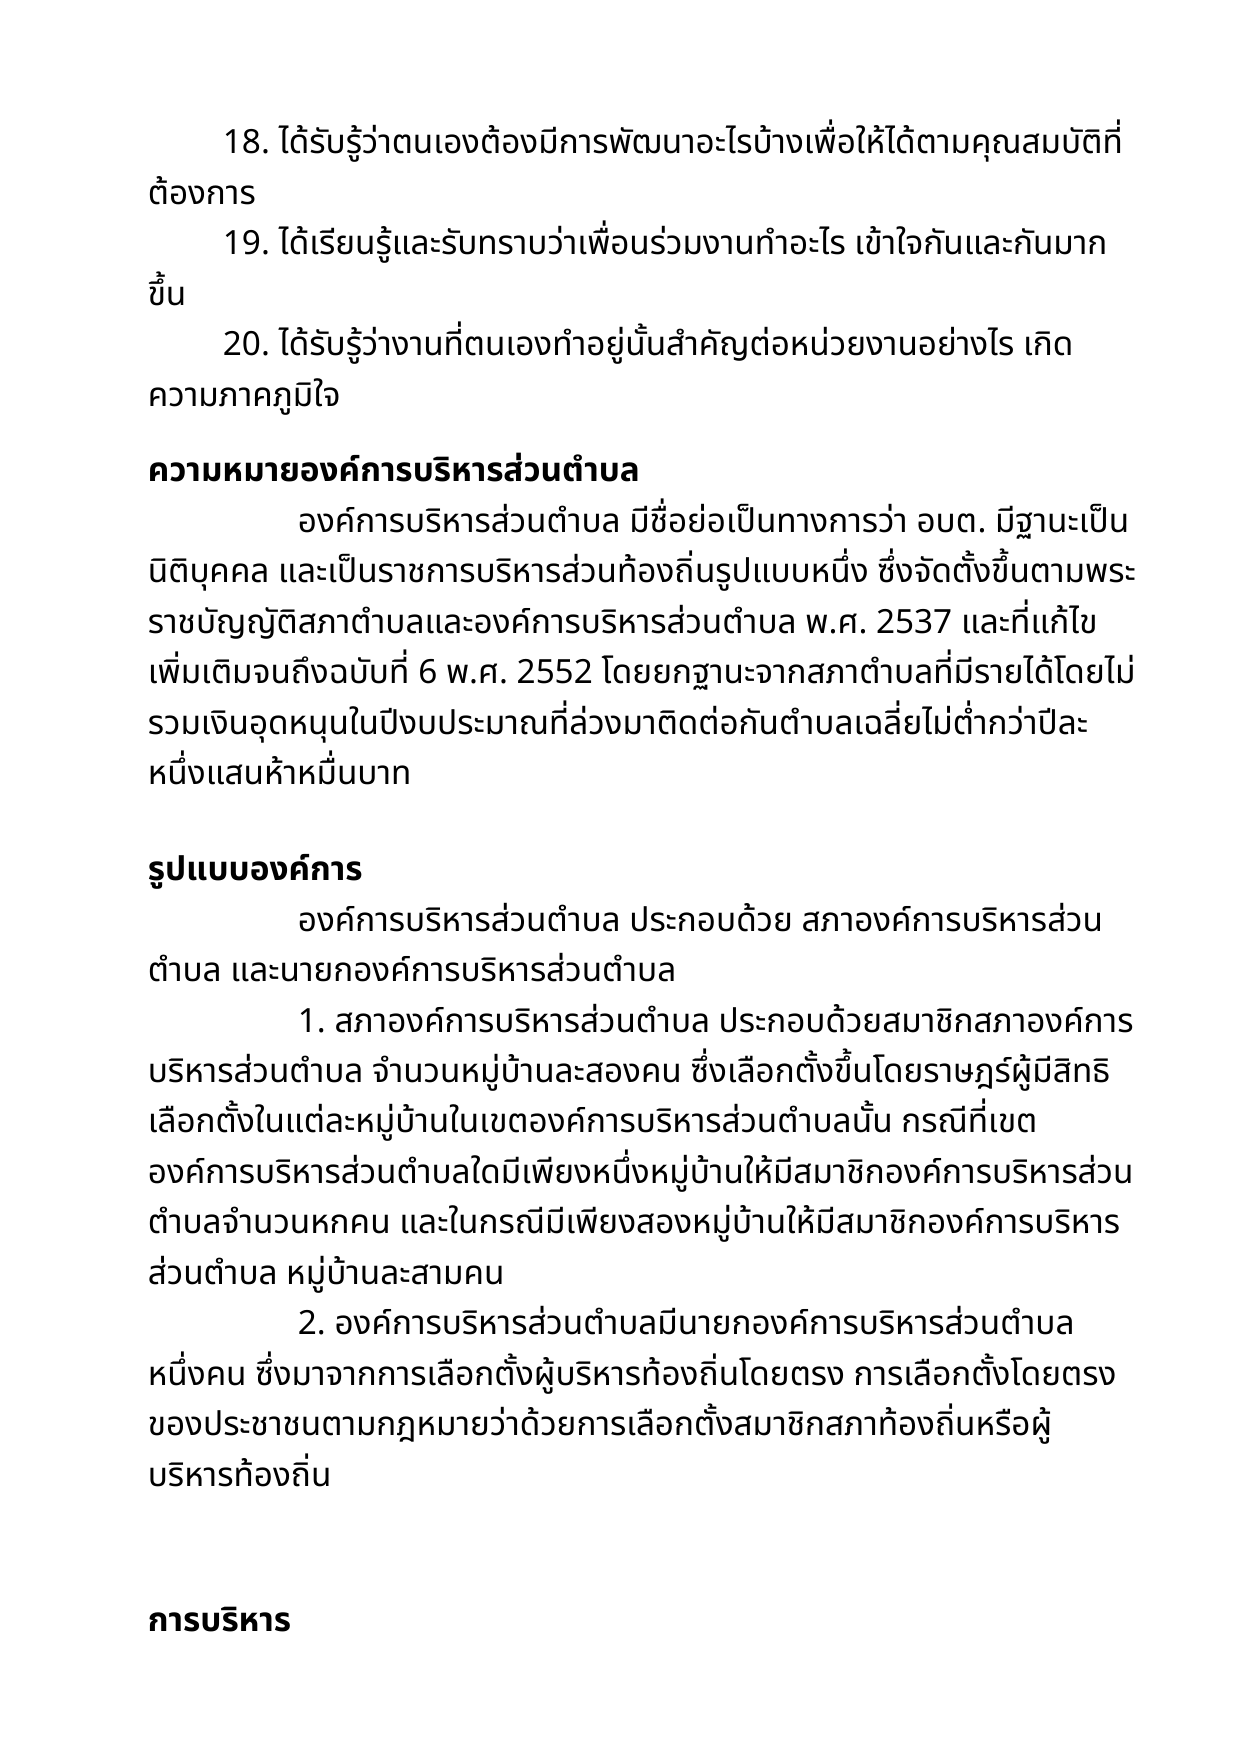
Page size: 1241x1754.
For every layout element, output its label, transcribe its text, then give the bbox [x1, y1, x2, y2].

text การบริหาร [148, 1596, 1137, 1647]
text องค์การบริหารส่วนตำบล มีชื่อย่อเป็นทางการว่า อบต. มีฐานะเป็นนิติบุคคล และเป็นราชการบริหารส่วนท้องถิ่นรูปแบบหนึ่ง ซึ่งจัดตั้งขึ้นตามพระราชบัญญัติสภาตำบลและองค์การบริหารส่วนตำบล พ.ศ. 2537 และที่แก้ไขเพิ่มเติมจนถึงฉบับที่ 6 พ.ศ. 2552 โดยยกฐานะจากสภาตำบลที่มีรายได้โดยไม่รวมเงินอุดหนุนในปีงบประมาณที่ล่วงมาติดต่อกันตำบลเฉลี่ยไม่ต่ำกว่าปีละหนึ่งแสนห้าหมื่นบาท [148, 497, 1137, 800]
text ความหมายองค์การบริหารส่วนตำบล [148, 446, 1137, 497]
text รูปแบบองค์การ [148, 845, 1137, 896]
text 19. ได้เรียนรู้และรับทราบว่าเพื่อนร่วมงานทำอะไร เข้าใจกันและกันมากขึ้น [148, 219, 1137, 320]
text 20. ได้รับรู้ว่างานที่ตนเองทำอยู่นั้นสำคัญต่อหน่วยงานอย่างไร เกิดความภาคภูมิใจ [148, 320, 1137, 421]
text องค์การบริหารส่วนตำบล ประกอบด้วย สภาองค์การบริหารส่วนตำบล และนายกองค์การบริหารส่วนตำบล [148, 896, 1137, 996]
text 18. ได้รับรู้ว่าตนเองต้องมีการพัฒนาอะไรบ้างเพื่อให้ได้ตามคุณสมบัติที่ต้องการ [148, 118, 1137, 219]
text 1. สภาองค์การบริหารส่วนตำบล ประกอบด้วยสมาชิกสภาองค์การบริหารส่วนตำบล จำนวนหมู่บ้านละสองคน ซึ่งเลือกตั้งขึ้นโดยราษฎร์ผู้มีสิทธิเลือกตั้งในแต่ละหมู่บ้านในเขตองค์การบริหารส่วนตำบลนั้น กรณีที่เขตองค์การบริหารส่วนตำบลใดมีเพียงหนึ่งหมู่บ้านให้มีสมาชิกองค์การบริหารส่วนตำบลจำนวนหกคน และในกรณีมีเพียงสองหมู่บ้านให้มีสมาชิกองค์การบริหารส่วนตำบล หมู่บ้านละสามคน [148, 996, 1137, 1299]
text 2. องค์การบริหารส่วนตำบลมีนายกองค์การบริหารส่วนตำบล หนึ่งคน ซึ่งมาจากการเลือกตั้งผู้บริหารท้องถิ่นโดยตรง การเลือกตั้งโดยตรงของประชาชนตามกฎหมายว่าด้วยการเลือกตั้งสมาชิกสภาท้องถิ่นหรือผู้บริหารท้องถิ่น [148, 1299, 1137, 1501]
